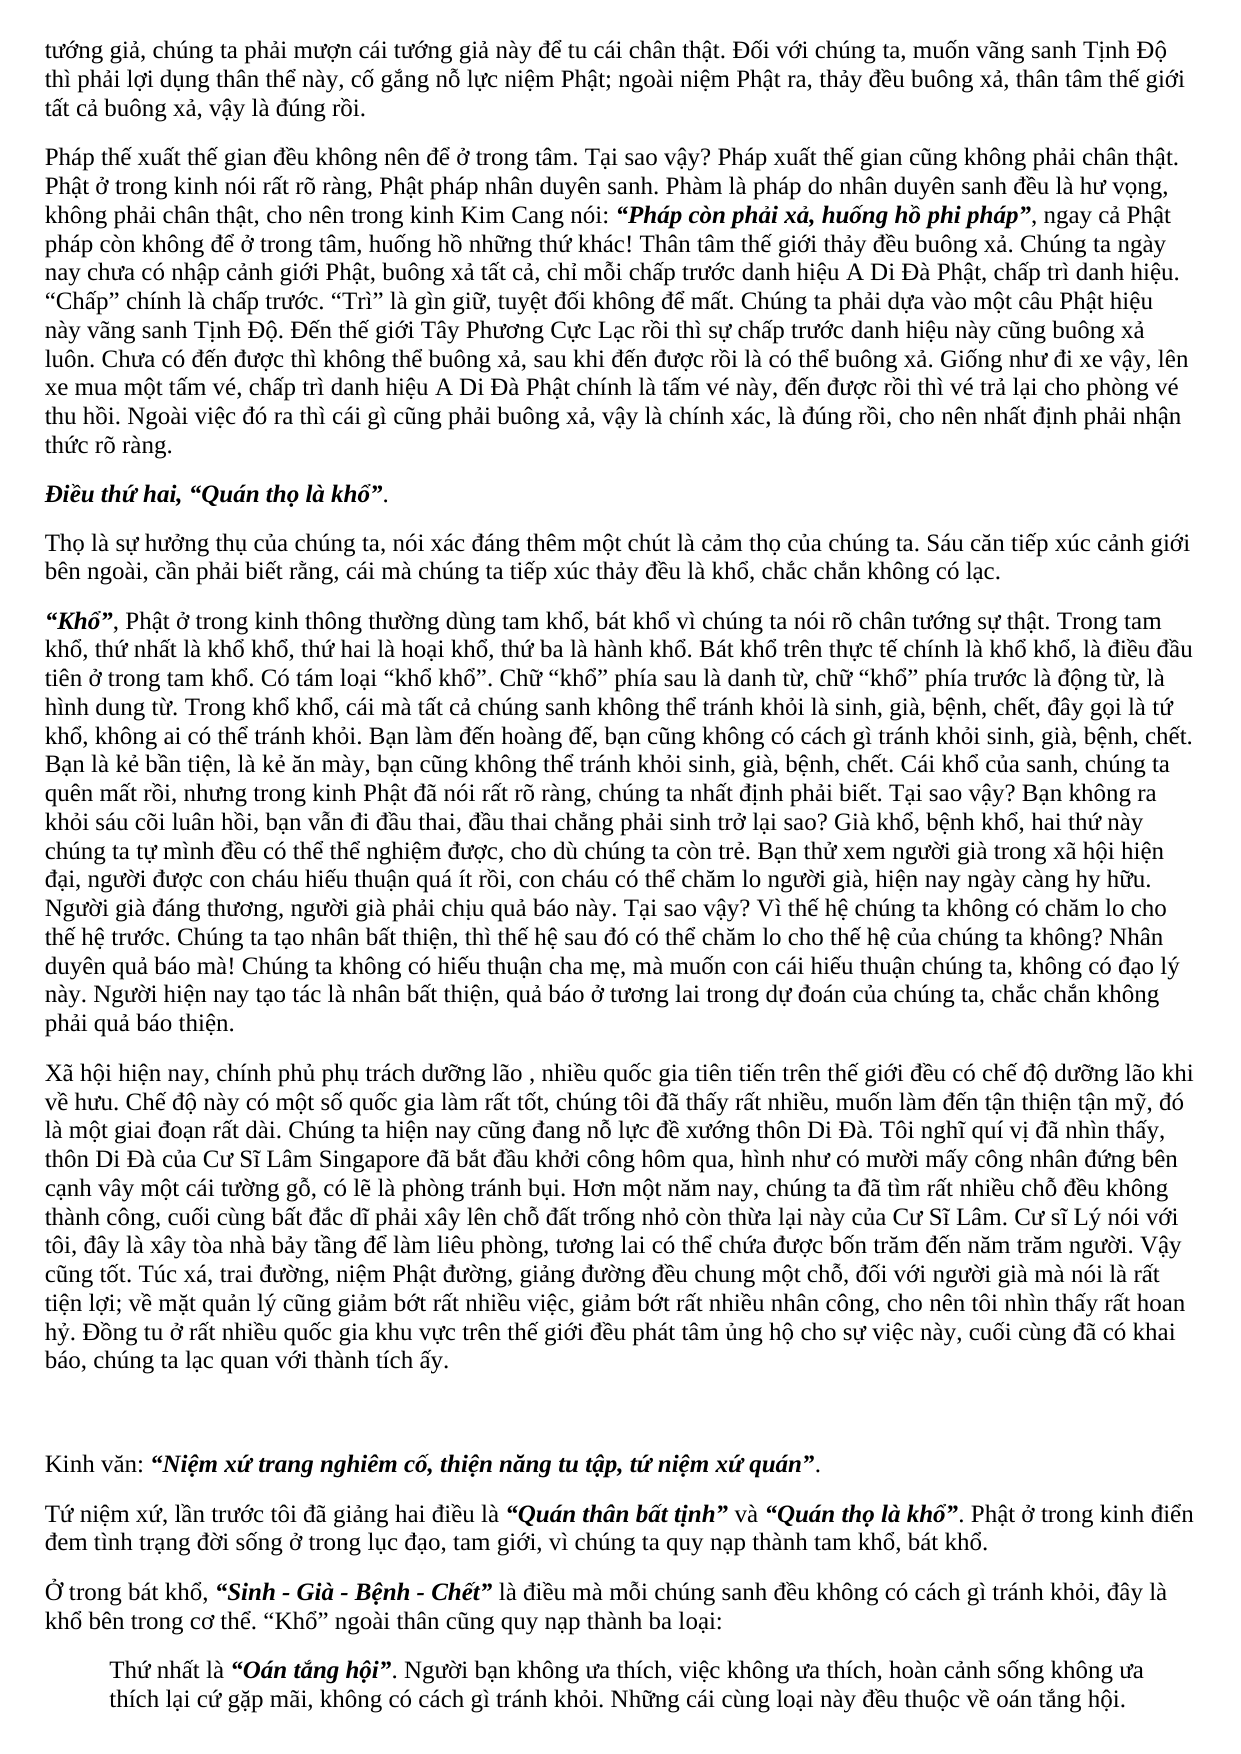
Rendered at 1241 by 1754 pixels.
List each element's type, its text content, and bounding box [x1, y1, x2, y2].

text Xã hội hiện nay, chính phủ phụ trách dưỡng lão , nhiều quốc gia tiên tiến trên thế giới đều có chế độ dưỡng lão khi về hưu. Chế độ này có một số quốc gia làm rất tốt, chúng tôi đã thấy rất nhiều, muốn làm đến tận thiện tận mỹ, đó là một giai đoạn rất dài. Chúng ta hiện nay cũng đang nỗ lực đề xướng thôn Di Đà. Tôi nghĩ quí vị đã nhìn thấy, thôn Di Đà của Cư Sĩ Lâm Singapore đã bắt đầu khởi công hôm qua, hình như có mười mấy công nhân đứng bên cạnh vây một cái tường gỗ, có lẽ là phòng tránh bụi. Hơn một năm nay, chúng ta đã tìm rất nhiều chỗ đều không thành công, cuối cùng bất đắc dĩ phải xây lên chỗ đất trống nhỏ còn thừa lại này của Cư Sĩ Lâm. Cư sĩ Lý nói với tôi, đây là xây tòa nhà bảy tầng để làm liêu phòng, tương lai có thể chứa được bốn trăm đến năm trăm người. Vậy cũng tốt. Túc xá, trai đường, niệm Phật đường, giảng đường đều chung một chỗ, đối với người già mà nói là rất tiện lợi; về mặt quản lý cũng giảm bớt rất nhiều việc, giảm bớt rất nhiều nhân công, cho nên tôi nhìn thấy rất hoan hỷ. Đồng tu ở rất nhiều quốc gia khu vực trên thế giới đều phát tâm ủng hộ cho sự việc này, cuối cùng đã có khai báo, chúng ta lạc quan với thành tích ấy. [44, 1058, 1194, 1374]
text Tứ niệm xứ, lần trước tôi đã giảng hai điều là “Quán thân bất tịnh” và “Quán thọ là khổ”. Phật ở trong kinh điển đem tình trạng đời sống ở trong lục đạo, tam giới, vì chúng ta quy nạp thành tam khổ, bát khổ. [44, 1499, 1194, 1556]
text Điều thứ hai, “Quán thọ là khổ”. [44, 479, 1194, 508]
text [44, 35, 1194, 122]
text “Khổ”, Phật ở trong kinh thông thường dùng tam khổ, bát khổ vì chúng ta nói rõ chân tướng sự thật. Trong tam khổ, thứ nhất là khổ khổ, thứ hai là hoại khổ, thứ ba là hành khổ. Bát khổ trên thực tế chính là khổ khổ, là điều đầu tiên ở trong tam khổ. Có tám loại “khổ khổ”. Chữ “khổ” phía sau là danh từ, chữ “khổ” phía trước là động từ, là hình dung từ. Trong khổ khổ, cái mà tất cả chúng sanh không thể tránh khỏi là sinh, già, bệnh, chết, đây gọi là tứ khổ, không ai có thể tránh khỏi. Bạn làm đến hoàng đế, bạn cũng không có cách gì tránh khỏi sinh, già, bệnh, chết. Bạn là kẻ bần tiện, là kẻ ăn mày, bạn cũng không thể tránh khỏi sinh, già, bệnh, chết. Cái khổ của sanh, chúng ta quên mất rồi, nhưng trong kinh Phật đã nói rất rõ ràng, chúng ta nhất định phải biết. Tại sao vậy? Bạn không ra khỏi sáu cõi luân hồi, bạn vẫn đi đầu thai, đầu thai chẳng phải sinh trở lại sao? Già khổ, bệnh khổ, hai thứ này chúng ta tự mình đều có thể thể nghiệm được, cho dù chúng ta còn trẻ. Bạn thử xem người già trong xã hội hiện đại, người được con cháu hiếu thuận quá ít rồi, con cháu có thể chăm lo người già, hiện nay ngày càng hy hữu. Người già đáng thương, người già phải chịu quả báo này. Tại sao vậy? Vì thế hệ chúng ta không có chăm lo cho thế hệ trước. Chúng ta tạo nhân bất thiện, thì thế hệ sau đó có thể chăm lo cho thế hệ của chúng ta không? Nhân duyên quả báo mà! Chúng ta không có hiếu thuận cha mẹ, mà muốn con cái hiếu thuận chúng ta, không có đạo lý này. Người hiện nay tạo tác là nhân bất thiện, quả báo ở tương lai trong dự đoán của chúng ta, chắc chắn không phải quả báo thiện. [44, 606, 1194, 1037]
text Ở trong bát khổ, “Sinh - Già - Bệnh - Chết” là điều mà mỗi chúng sanh đều không có cách gì tránh khỏi, đây là khổ bên trong cơ thể. “Khổ” ngoài thân cũng quy nạp thành ba loại: [44, 1577, 1194, 1634]
text Thọ là sự hưởng thụ của chúng ta, nói xác đáng thêm một chút là cảm thọ của chúng ta. Sáu căn tiếp xúc cảnh giới bên ngoài, cần phải biết rằng, cái mà chúng ta tiếp xúc thảy đều là khổ, chắc chắn không có lạc. [44, 529, 1194, 585]
text Kinh văn: “Niệm xứ trang nghiêm cố, thiện năng tu tập, tứ niệm xứ quán”. [44, 1449, 1194, 1478]
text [109, 1655, 1194, 1713]
text Pháp thế xuất thế gian đều không nên để ở trong tâm. Tại sao vậy? Pháp xuất thế gian cũng không phải chân thật. Phật ở trong kinh nói rất rõ ràng, Phật pháp nhân duyên sanh. Phàm là pháp do nhân duyên sanh đều là hư vọng, không phải chân thật, cho nên trong kinh Kim Cang nói: “Pháp còn phải xả, huống hồ phi pháp”, ngay cả Phật pháp còn không để ở trong tâm, huống hồ những thứ khác! Thân tâm thế giới thảy đều buông xả. Chúng ta ngày nay chưa có nhập cảnh giới Phật, buông xả tất cả, chỉ mỗi chấp trước danh hiệu A Di Đà Phật, chấp trì danh hiệu. “Chấp” chính là chấp trước. “Trì” là gìn giữ, tuyệt đối không để mất. Chúng ta phải dựa vào một câu Phật hiệu này vãng sanh Tịnh Độ. Đến thế giới Tây Phương Cực Lạc rồi thì sự chấp trước danh hiệu này cũng buông xả luôn. Chưa có đến được thì không thể buông xả, sau khi đến được rồi là có thể buông xả. Giống như đi xe vậy, lên xe mua một tấm vé, chấp trì danh hiệu A Di Đà Phật chính là tấm vé này, đến được rồi thì vé trả lại cho phòng vé thu hồi. Ngoài việc đó ra thì cái gì cũng phải buông xả, vậy là chính xác, là đúng rồi, cho nên nhất định phải nhận thức rõ ràng. [44, 142, 1194, 459]
